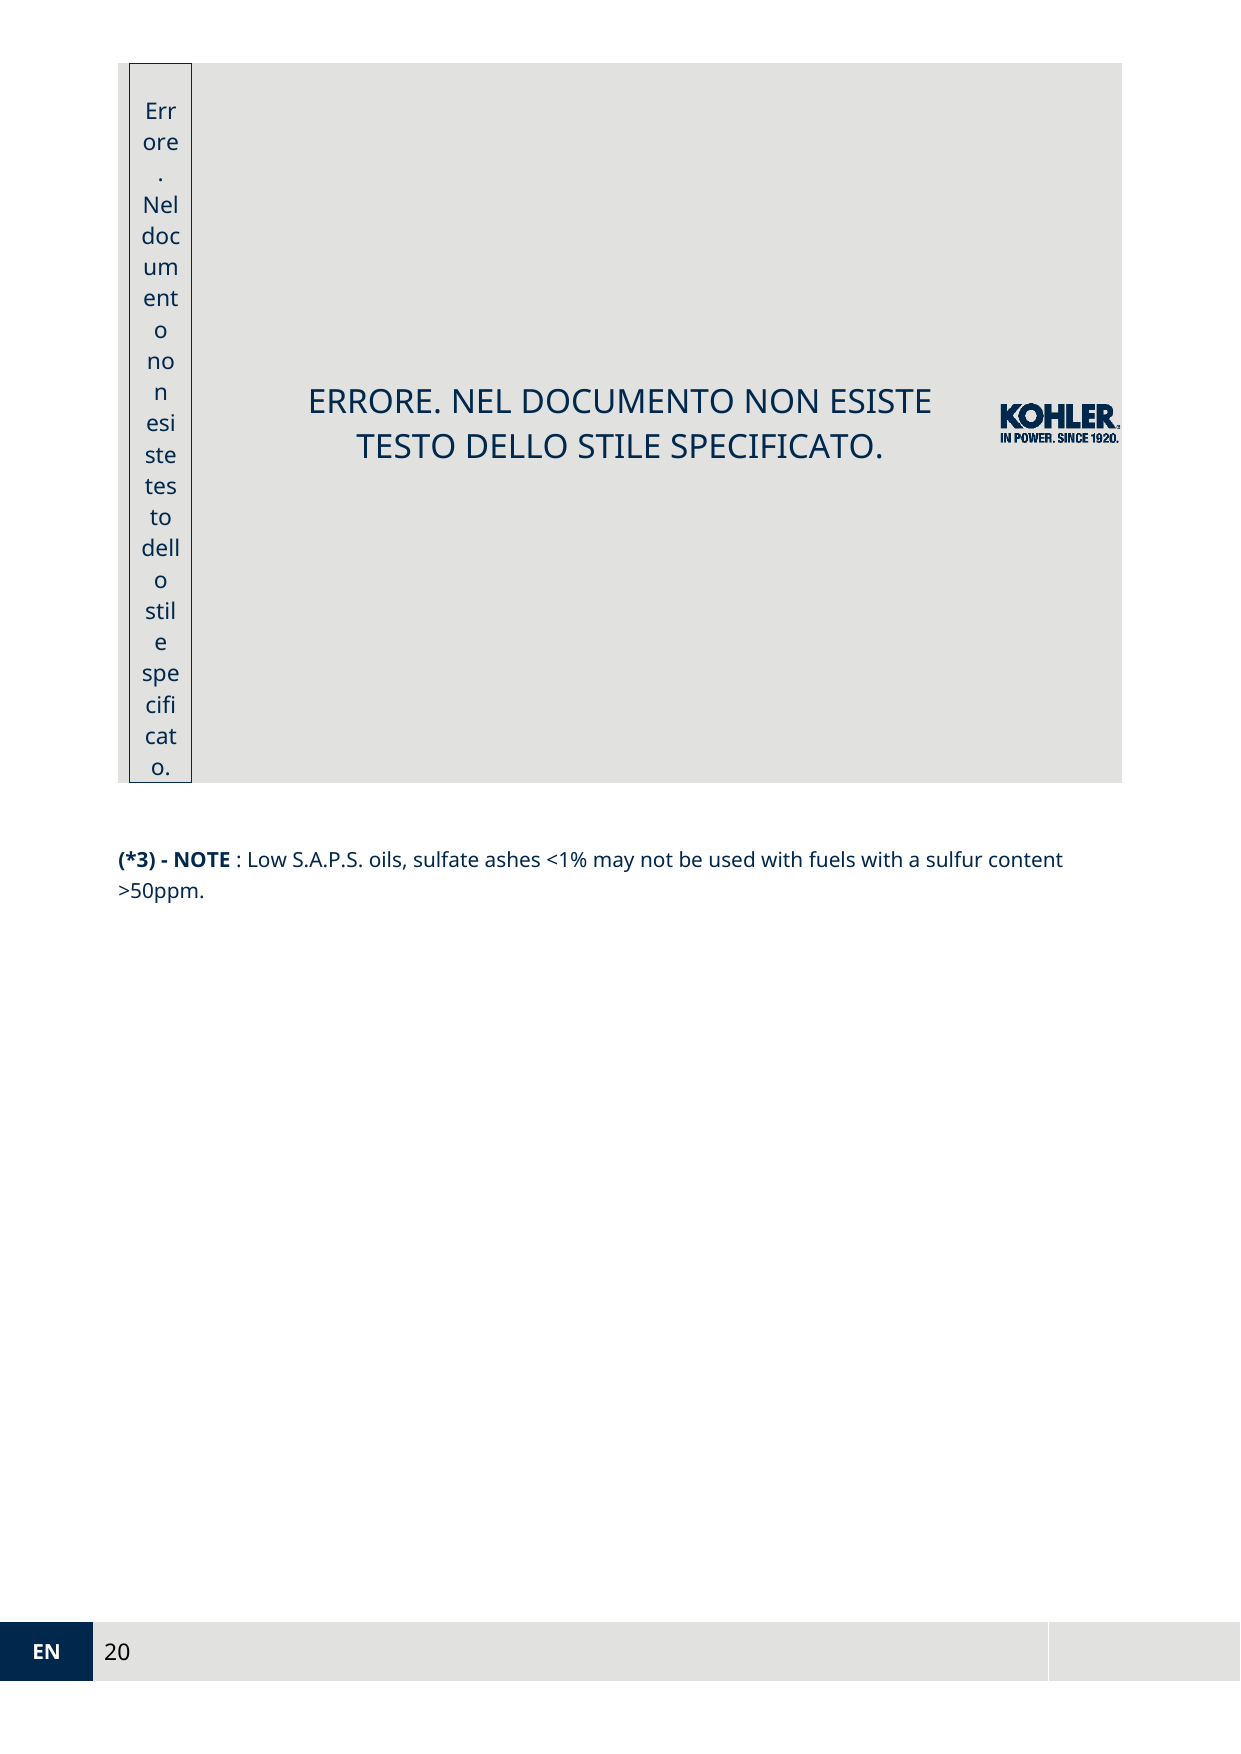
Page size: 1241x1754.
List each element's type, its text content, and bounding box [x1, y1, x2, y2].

text (*3) - NOTE : Low S.A.P.S. oils, sulfate ashes <1% may not be used with fuels with a sulfur content >50ppm. [118, 846, 1122, 905]
picture [1000, 403, 1121, 443]
